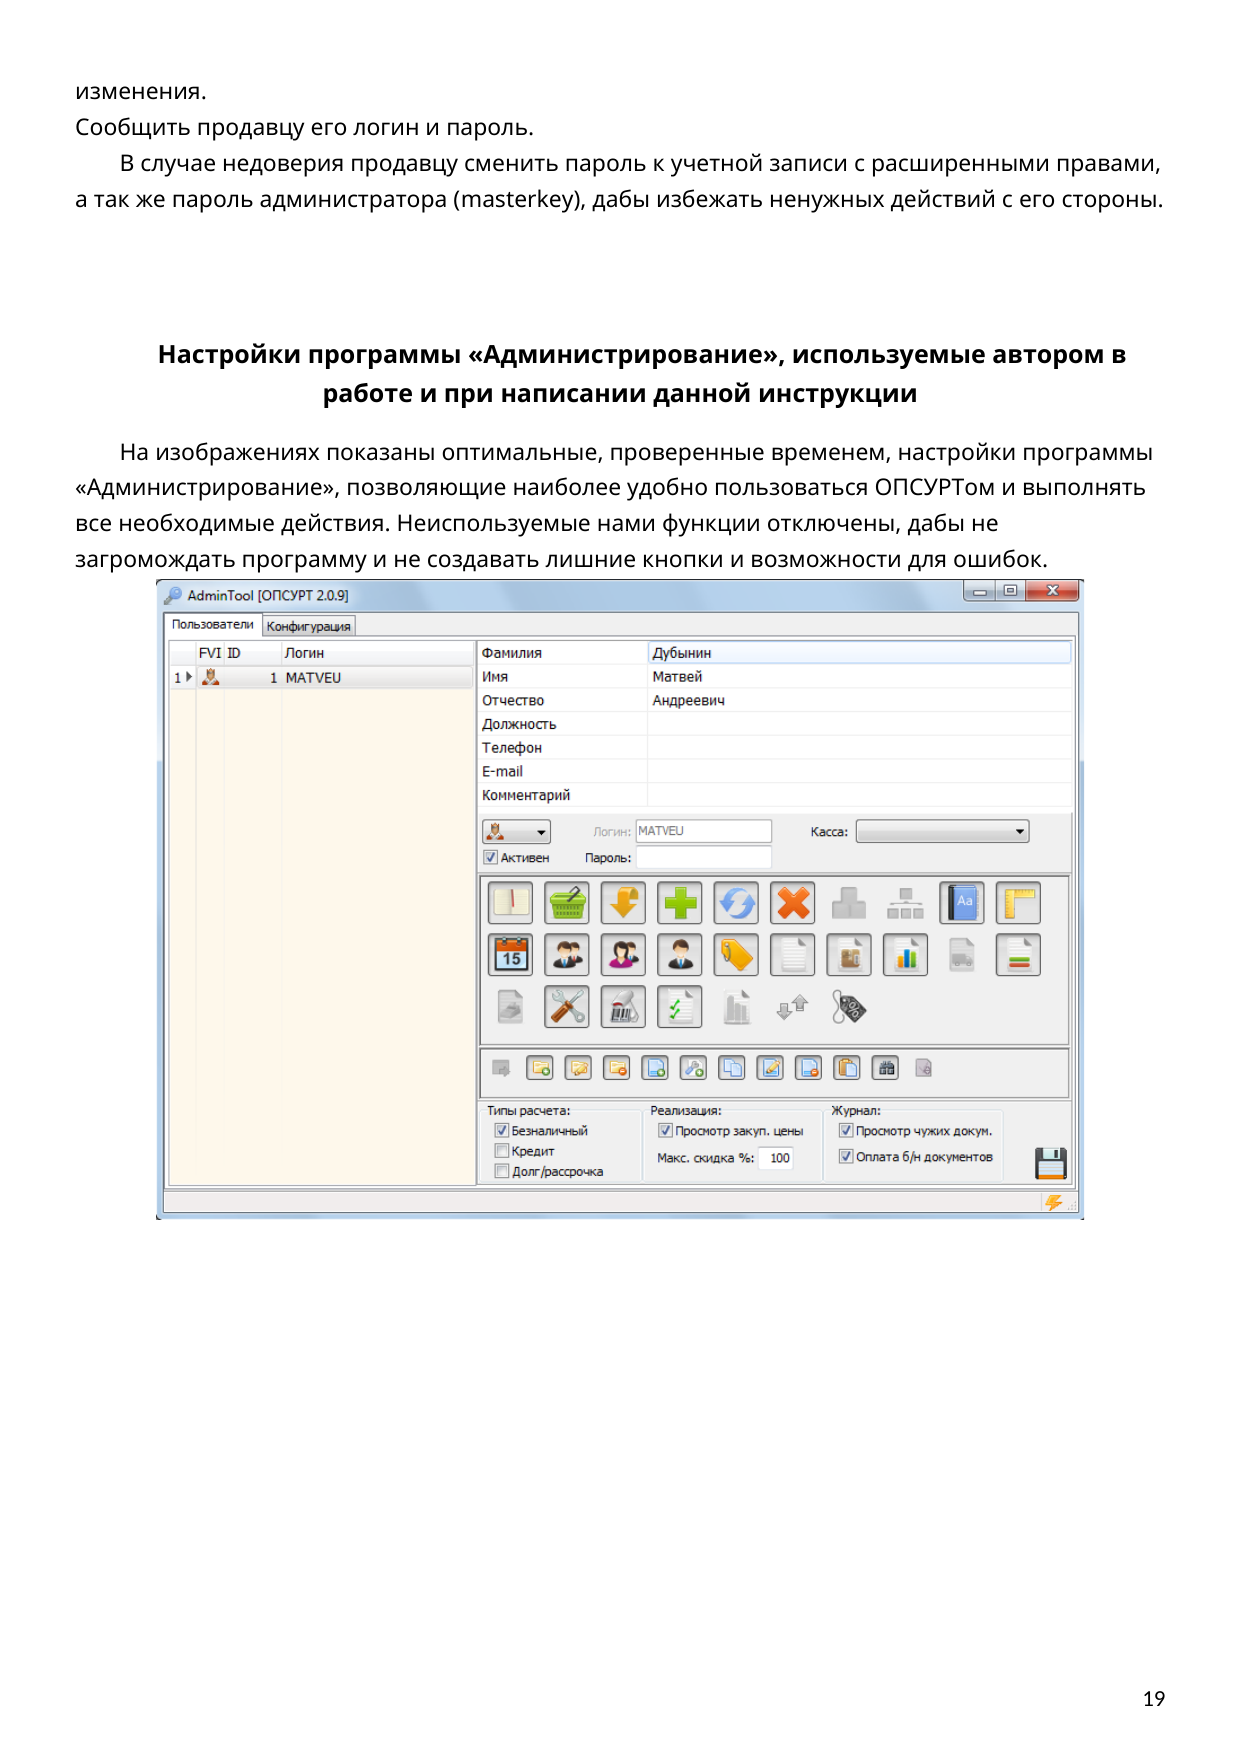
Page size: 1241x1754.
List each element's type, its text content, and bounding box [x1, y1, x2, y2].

text Настройки программы «Администрирование», используемые автором в работе и при написании данной инструкции [75, 336, 1165, 409]
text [75, 75, 1165, 142]
picture [156, 579, 1085, 1220]
text На изображениях показаны оптимальные, проверенные временем, настройки программы «Администрирование», позволяющие наиболее удобно пользоваться ОПСУРТом и выполнять все необходимые действия. Неиспользуемые нами функции отключены, дабы не загромождать программу и не создавать лишние кнопки и возможности для ошибок. [75, 435, 1165, 574]
text В случае недоверия продавцу сменить пароль к учетной записи с расширенными правами, а так же пароль администратора (masterkey), дабы избежать ненужных действий с его стороны. [75, 147, 1165, 214]
